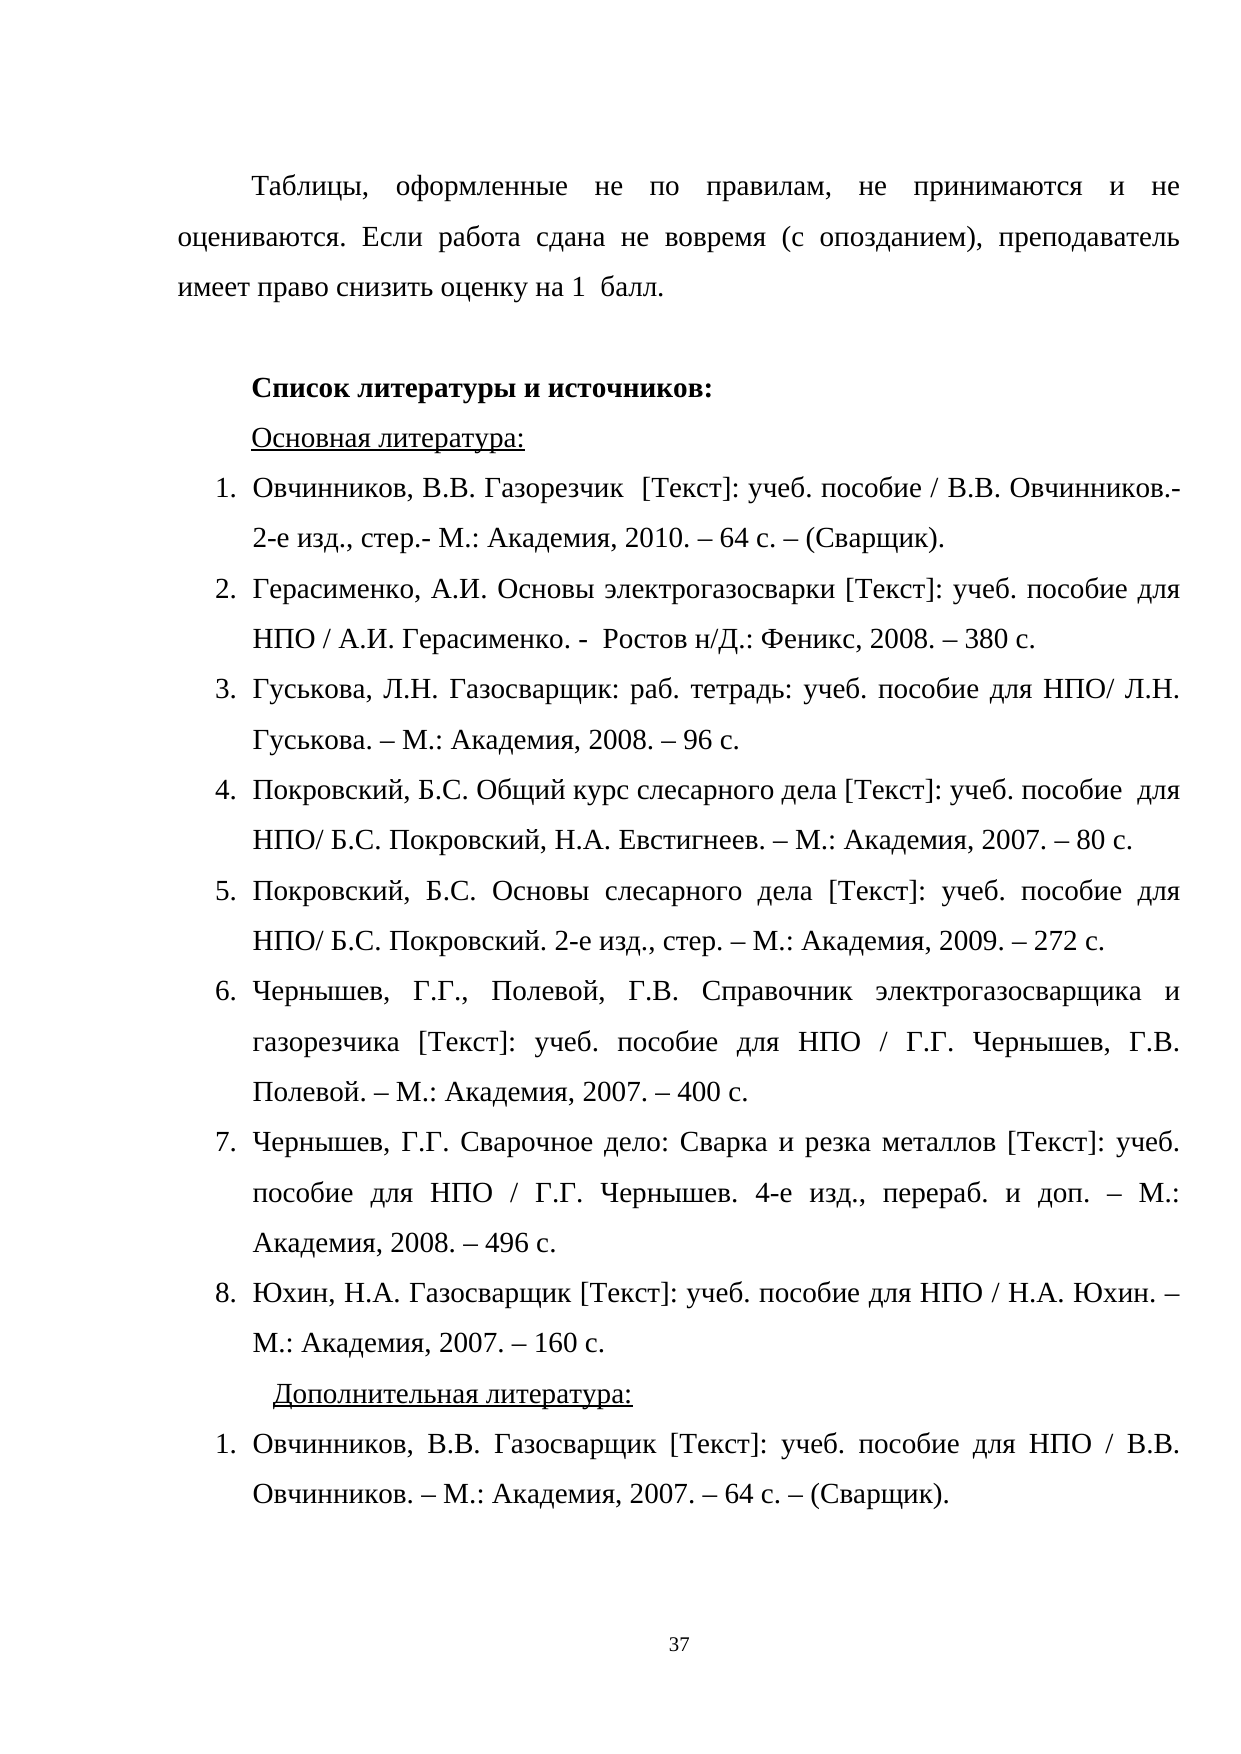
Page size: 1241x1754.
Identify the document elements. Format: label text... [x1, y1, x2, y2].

text Основная литература: [177, 420, 1181, 453]
list Герасименко, А.И. Основы электрогазосварки [Текст]: учеб. пособие для НПО / А.И. Герасименко. - Ростов н/Д.: Феникс, 2008. – 380 с. [215, 571, 1181, 655]
list Покровский, Б.С. Основы слесарного дела [Текст]: учеб. пособие для НПО/ Б.С. Покровский. 2-е изд., стер. – М.: Академия, 2009. – 272 с. [215, 873, 1181, 957]
list Овчинников, В.В. Газорезчик [Текст]: учеб. пособие / В.В. Овчинников.-2-е изд., стер.- М.: Академия, 2010. – 64 с. – (Сварщик). [215, 470, 1181, 554]
list Юхин, Н.А. Газосварщик [Текст]: учеб. пособие для НПО / Н.А. Юхин. – М.: Академия, 2007. – 160 с. [215, 1275, 1181, 1359]
text Список литературы и источников: [177, 370, 1181, 403]
text Таблицы, оформленные не по правилам, не принимаются и не оцениваются. Если работа сдана не вовремя (с опозданием), преподаватель имеет право снизить оценку на 1 балл. [177, 168, 1181, 303]
list Покровский, Б.С. Общий курс слесарного дела [Текст]: учеб. пособие для НПО/ Б.С. Покровский, Н.А. Евстигнеев. – М.: Академия, 2007. – 80 с. [215, 772, 1181, 856]
list Чернышев, Г.Г. Сварочное дело: Сварка и резка металлов [Текст]: учеб. пособие для НПО / Г.Г. Чернышев. 4-е изд., перераб. и доп. – М.: Академия, 2008. – 496 с. [215, 1124, 1181, 1258]
list Овчинников, В.В. Газосварщик [Текст]: учеб. пособие для НПО / В.В. Овчинников. – М.: Академия, 2007. – 64 с. – (Сварщик). [215, 1426, 1181, 1510]
list Чернышев, Г.Г., Полевой, Г.В. Справочник электрогазосварщика и газорезчика [Текст]: учеб. пособие для НПО / Г.Г. Чернышев, Г.В. Полевой. – М.: Академия, 2007. – 400 с. [215, 973, 1181, 1108]
list Гуськова, Л.Н. Газосварщик: раб. тетрадь: учеб. пособие для НПО/ Л.Н. Гуськова. – М.: Академия, 2008. – 96 с. [215, 672, 1181, 755]
text Дополнительная литература: [177, 1376, 1181, 1409]
